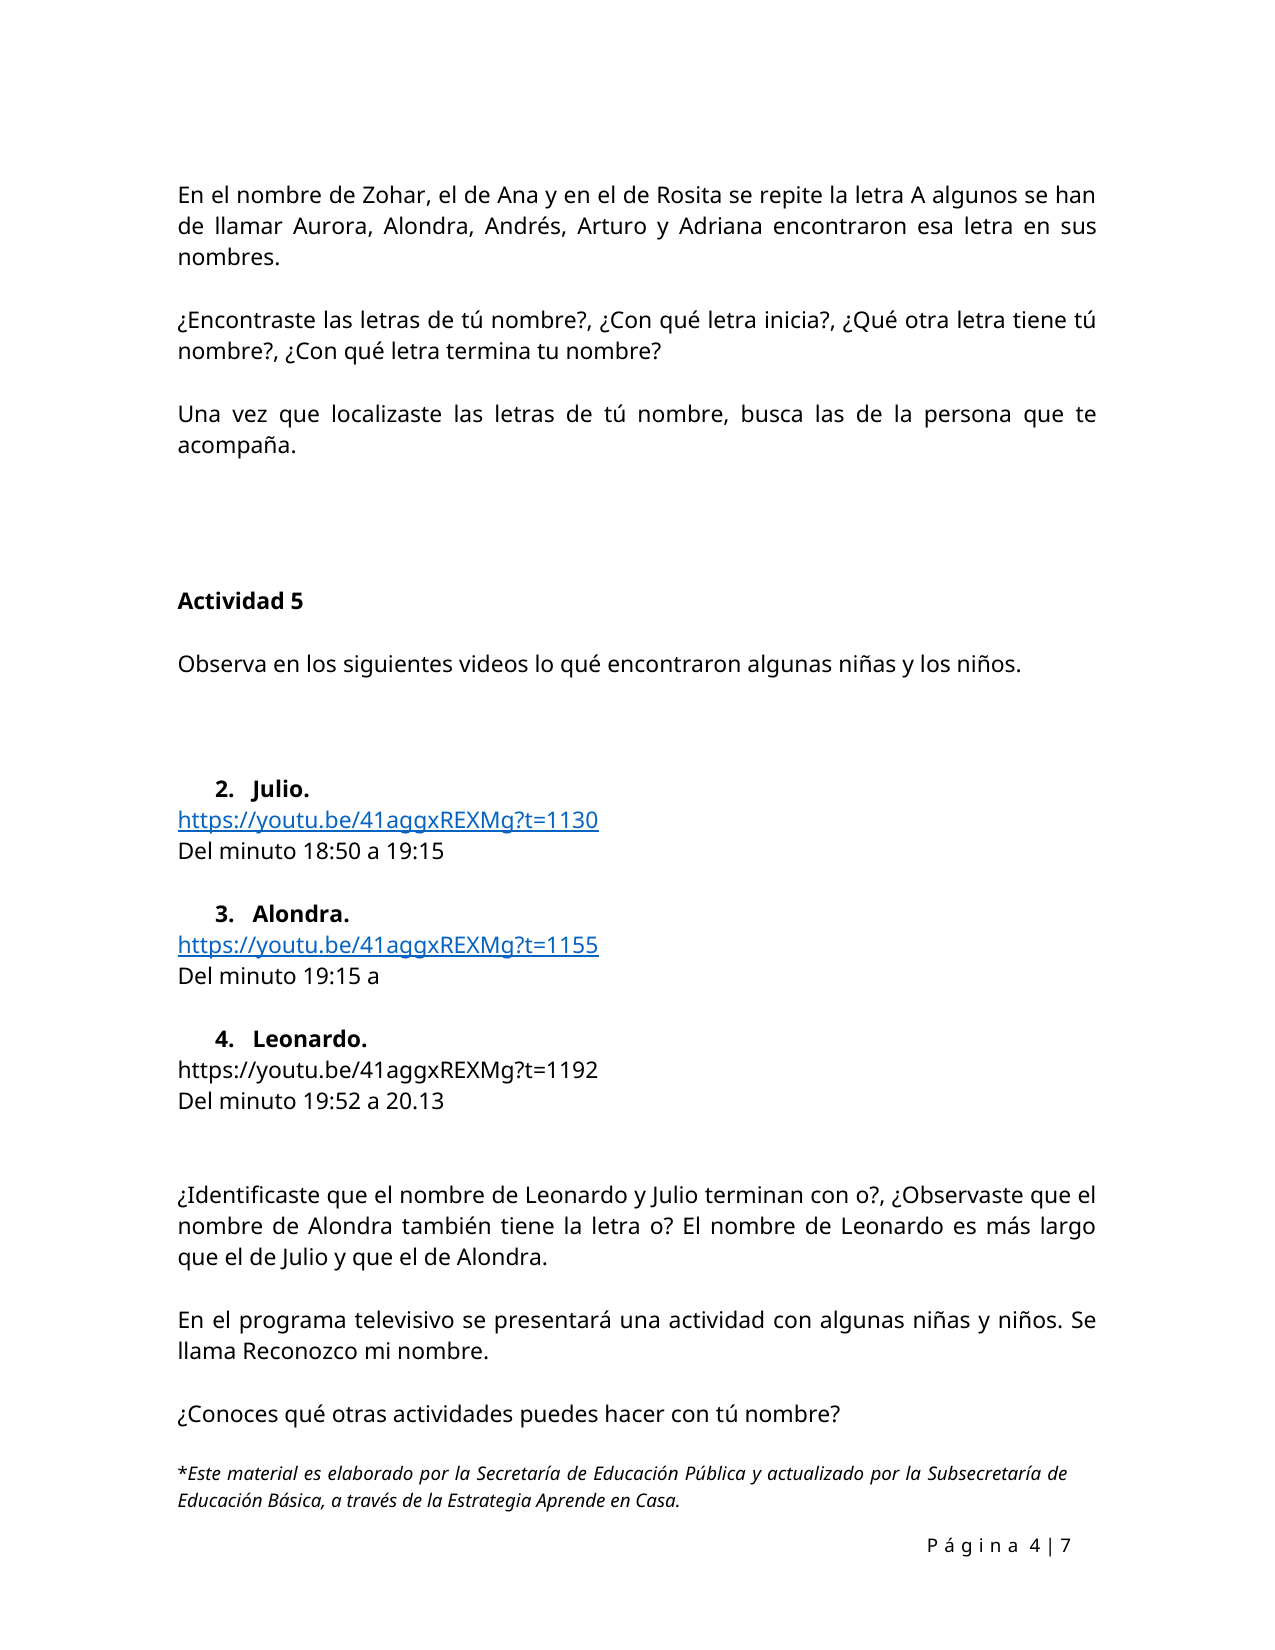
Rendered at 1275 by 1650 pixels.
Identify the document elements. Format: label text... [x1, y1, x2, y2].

list Leonardo. [215, 1023, 1098, 1054]
text ¿Identificaste que el nombre de Leonardo y Julio terminan con o?, ¿Observaste que el nombre de Alondra también tiene la letra o? El nombre de Leonardo es más largo que el de Julio y que el de Alondra. [177, 1179, 1098, 1273]
text https://youtu.be/41aggxREXMg?t=1130 [177, 804, 1098, 835]
list Alondra. [215, 898, 1098, 929]
text ¿Encontraste las letras de tú nombre?, ¿Con qué letra inicia?, ¿Qué otra letra tiene tú nombre?, ¿Con qué letra termina tu nombre? [177, 304, 1098, 366]
text https://youtu.be/41aggxREXMg?t=1155 [177, 929, 1098, 960]
text https://youtu.be/41aggxREXMg?t=1192 [177, 1054, 1098, 1085]
text Del minuto 18:50 a 19:15 [177, 835, 1098, 866]
text En el programa televisivo se presentará una actividad con algunas niñas y niños. Se llama Reconozco mi nombre. [177, 1304, 1098, 1366]
text Actividad 5 [177, 585, 1098, 616]
text Observa en los siguientes videos lo qué encontraron algunas niñas y los niños. [177, 648, 1098, 679]
list Julio. [215, 773, 1098, 804]
text Del minuto 19:52 a 20.13 [177, 1085, 1098, 1116]
text Una vez que localizaste las letras de tú nombre, busca las de la persona que te acompaña. [177, 398, 1098, 460]
text ¿Conoces qué otras actividades puedes hacer con tú nombre? [177, 1398, 1098, 1429]
text Del minuto 19:15 a [177, 960, 1098, 991]
text En el nombre de Zohar, el de Ana y en el de Rosita se repite la letra A algunos se han de llamar Aurora, Alondra, Andrés, Arturo y Adriana encontraron esa letra en sus nombres. [177, 179, 1098, 273]
